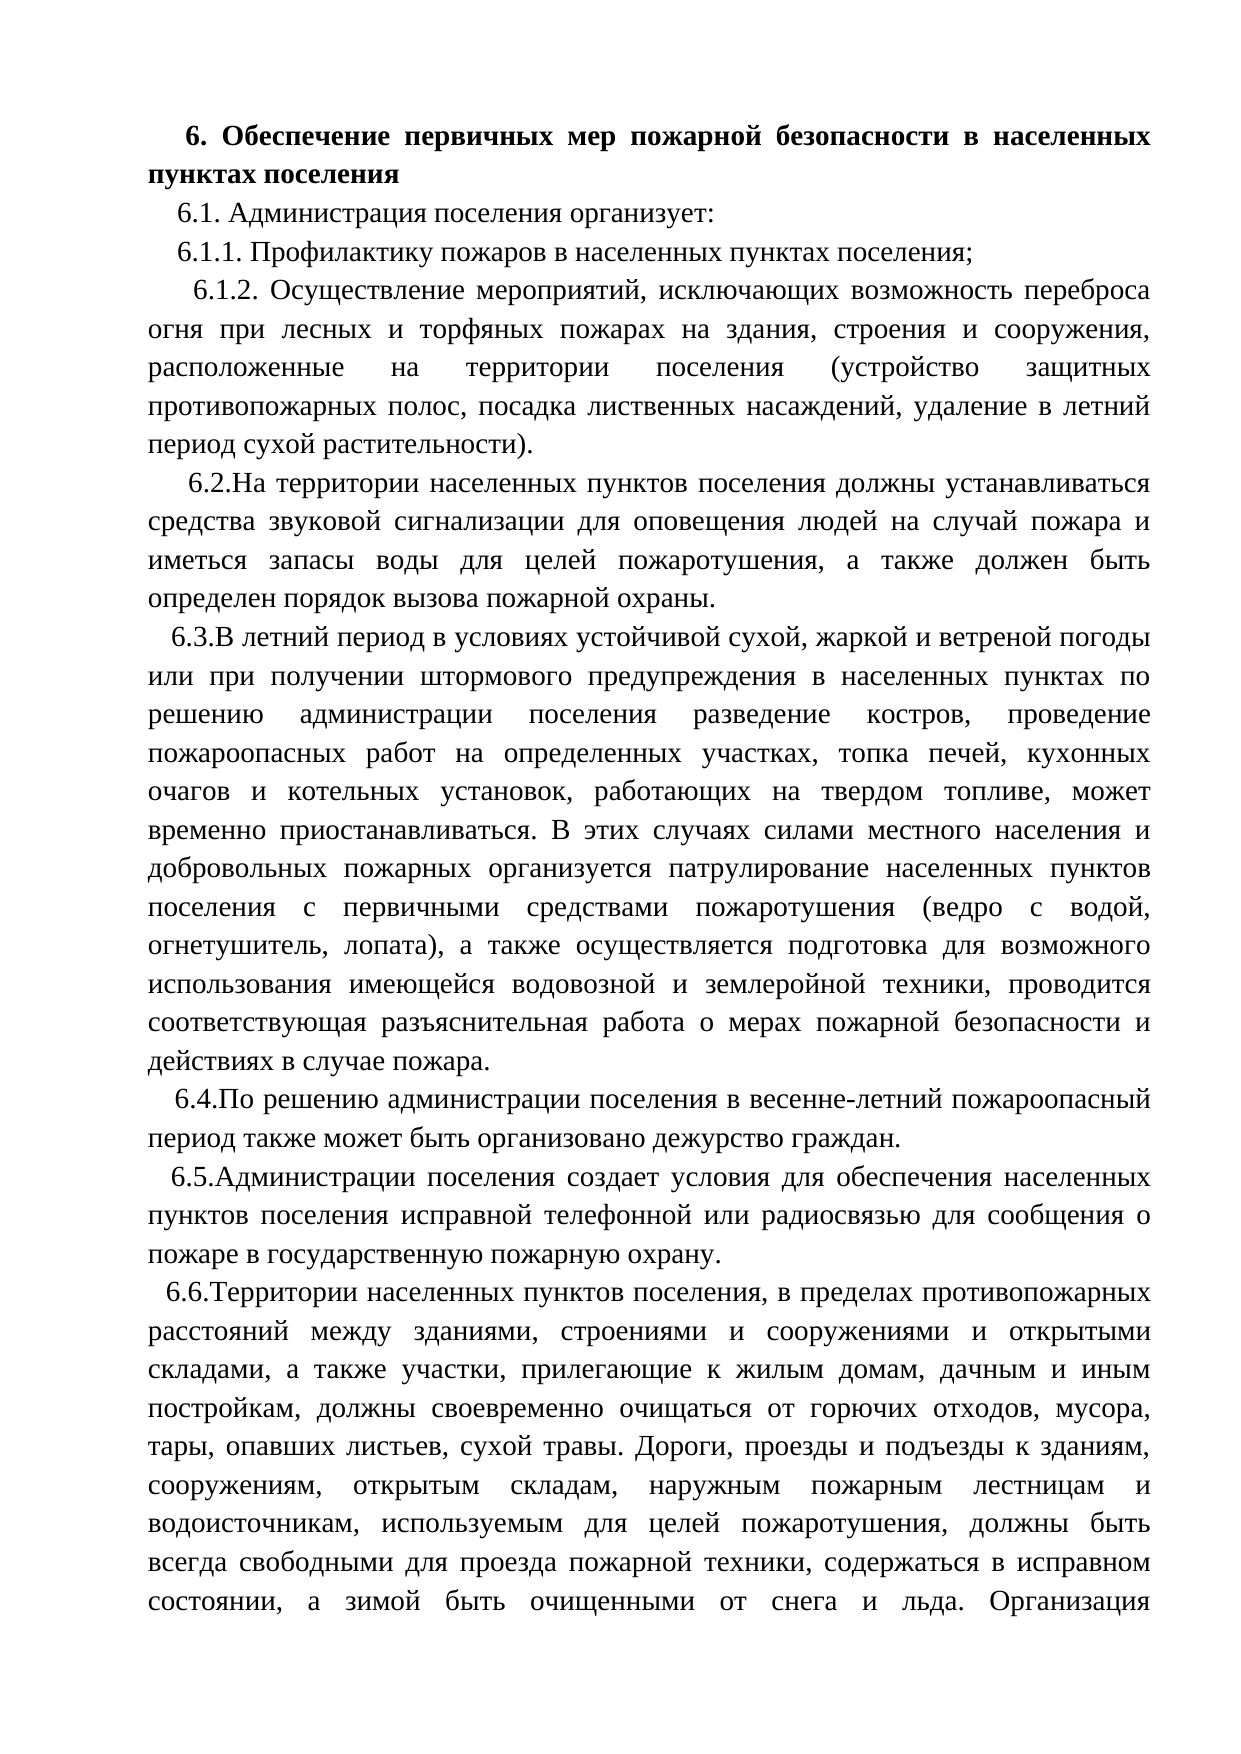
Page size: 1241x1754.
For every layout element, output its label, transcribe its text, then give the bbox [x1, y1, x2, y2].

list Обеспечение первичных мер пожарной безопасности в населенных пунктах поселения [148, 118, 1152, 190]
text 6.1.2. Осуществление мероприятий, исключающих возможность переброса огня при лесных и торфяных пожарах на здания, строения и сооружения, расположенные на территории поселения (устройство защитных противопожарных полос, посадка лиственных насаждений, удаление в летний период сухой растительности). [148, 272, 1152, 460]
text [148, 1274, 1152, 1616]
text 6.4.По решению администрации поселения в весенне-летний пожароопасный период также может быть организовано дежурство граждан. [148, 1082, 1152, 1154]
text 6.5.Администрации поселения создает условия для обеспечения населенных пунктов поселения исправной телефонной или радиосвязью для сообщения о пожаре в государственную пожарную охрану. [148, 1159, 1152, 1269]
text 6.1.1. Профилактику пожаров в населенных пунктах поселения; [148, 234, 1152, 267]
text 6.3.В летний период в условиях устойчивой сухой, жаркой и ветреной погоды или при получении штормового предупреждения в населенных пунктах по решению администрации поселения разведение костров, проведение пожароопасных работ на определенных участках, топка печей, кухонных очагов и котельных установок, работающих на твердом топливе, может временно приостанавливаться. В этих случаях силами местного населения и добровольных пожарных организуется патрулирование населенных пунктов поселения с первичными средствами пожаротушения (ведро с водой, огнетушитель, лопата), а также осуществляется подготовка для возможного использования имеющейся водовозной и землеройной техники, проводится соответствующая разъяснительная работа о мерах пожарной безопасности и действиях в случае пожара. [148, 619, 1152, 1077]
text 6.1. Администрация поселения организует: [148, 195, 1152, 229]
text 6.2.На территории населенных пунктов поселения должны устанавливаться средства звуковой сигнализации для оповещения людей на случай пожара и иметься запасы воды для целей пожаротушения, а также должен быть определен порядок вызова пожарной охраны. [148, 465, 1152, 614]
